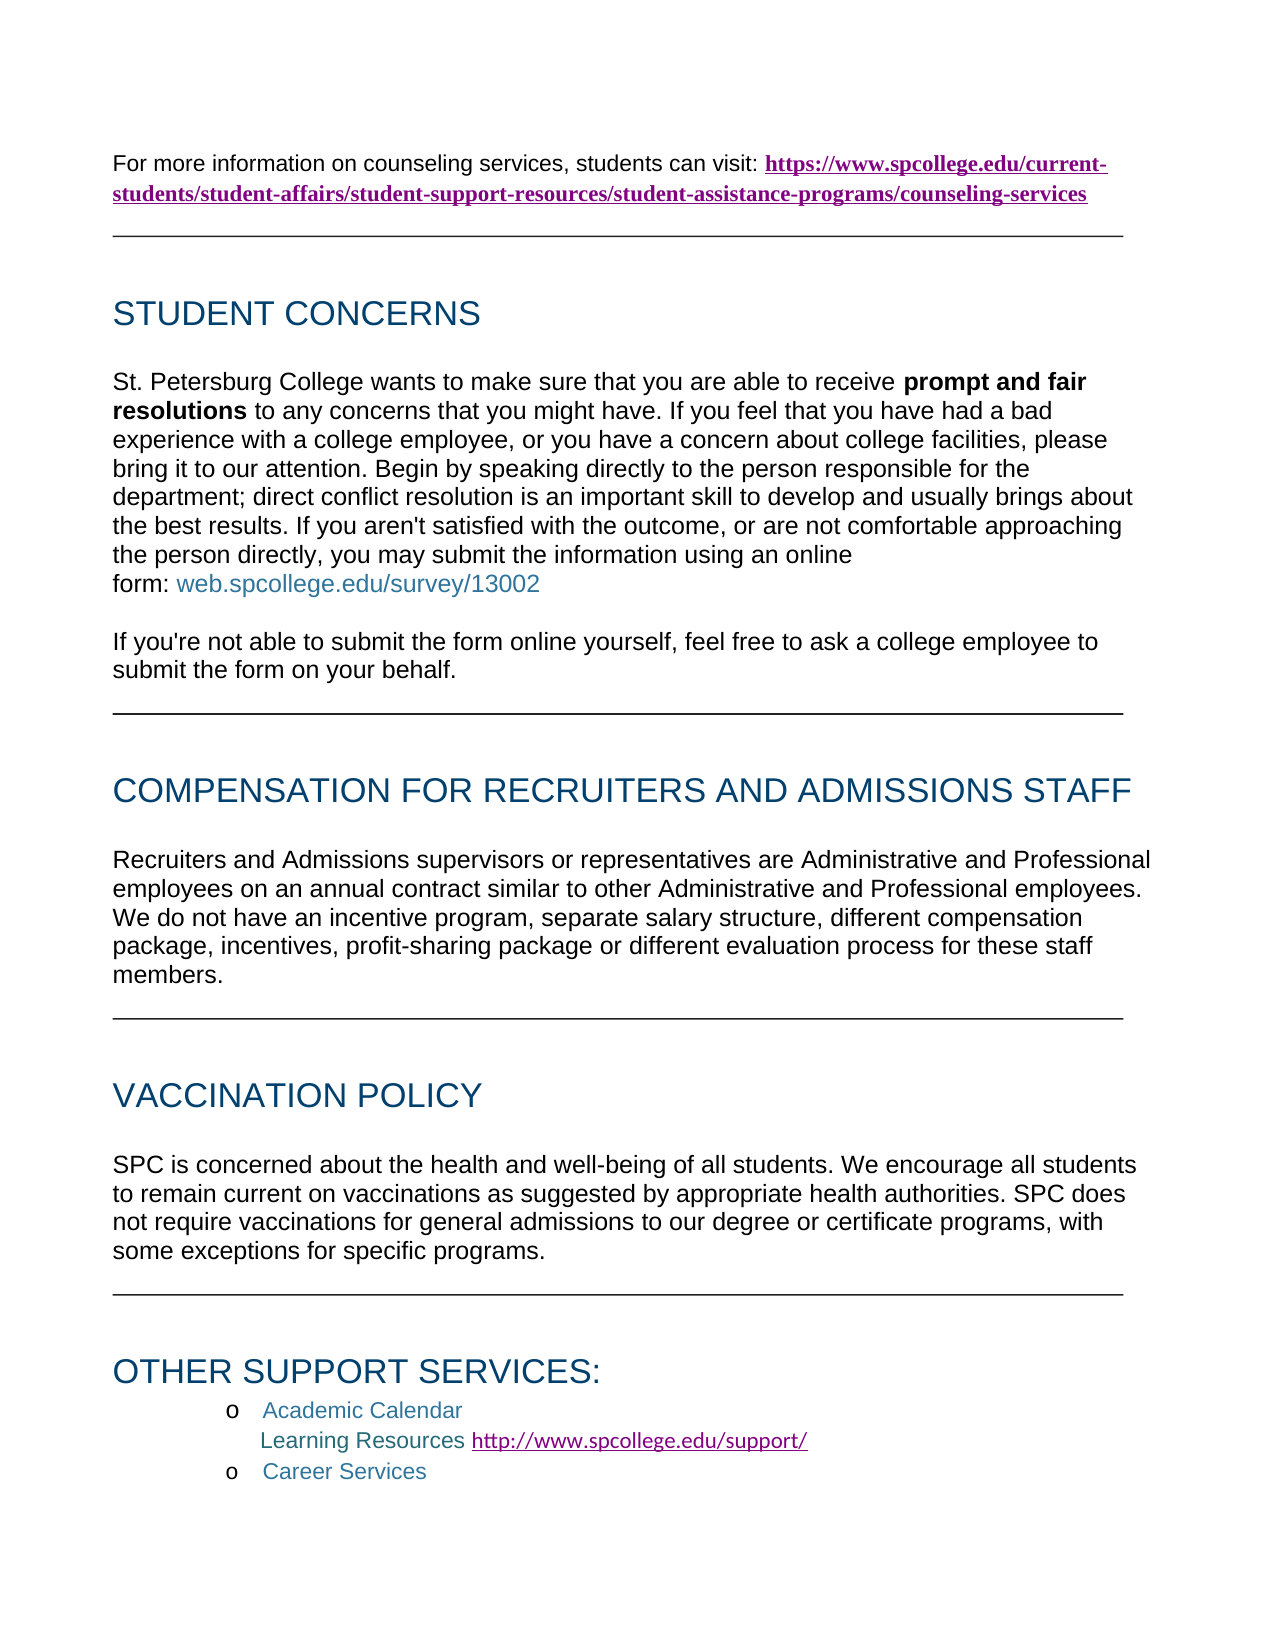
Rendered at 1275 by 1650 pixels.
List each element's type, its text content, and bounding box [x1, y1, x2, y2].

text St. Petersburg College wants to make sure that you are able to receive prompt and fair resolutions to any concerns that you might have. If you feel that you have had a bad experience with a college employee, or you have a concern about college facilities, please bring it to our attention. Begin by speaking directly to the person responsible for the department; direct conflict resolution is an important skill to develop and usually brings about the best results. If you aren't satisfied with the outcome, or are not comfortable approaching the person directly, you may submit the information using an online form: web.spcollege.edu/survey/13002 [112, 367, 1162, 597]
list Career Services [225, 1458, 1162, 1486]
list Academic Calendar [225, 1397, 1162, 1426]
text Recruiters and Admissions supervisors or representatives are Administrative and Professional employees on an annual contract similar to other Administrative and Professional employees. We do not have an incentive program, separate salary structure, different compensation package, incentives, profit-sharing package or different evaluation process for these staff members. [112, 845, 1162, 989]
text If you're not able to submit the form online yourself, feel free to ask a college employee to submit the form on your behalf. [112, 627, 1162, 684]
subtitle OTHER SUPPORT SERVICES: [112, 1351, 1162, 1391]
text For more information on counseling services, students can visit: https://www.spcollege.edu/current-students/student-affairs/student-support-resources/student-assistance-programs/counseling-services [112, 150, 1162, 207]
subtitle VACCINATION POLICY [112, 1075, 1162, 1115]
subtitle STUDENT CONCERNS [112, 293, 1162, 332]
list Learning Resources http://www.spcollege.edu/support/ [187, 1426, 1162, 1454]
subtitle COMPENSATION FOR RECRUITERS AND ADMISSIONS STAFF [112, 770, 1162, 810]
text SPC is concerned about the health and well-being of all students. We encourage all students to remain current on vaccinations as suggested by appropriate health authorities. SPC does not require vaccinations for general admissions to our degree or certificate programs, with some exceptions for specific programs. [112, 1150, 1162, 1265]
